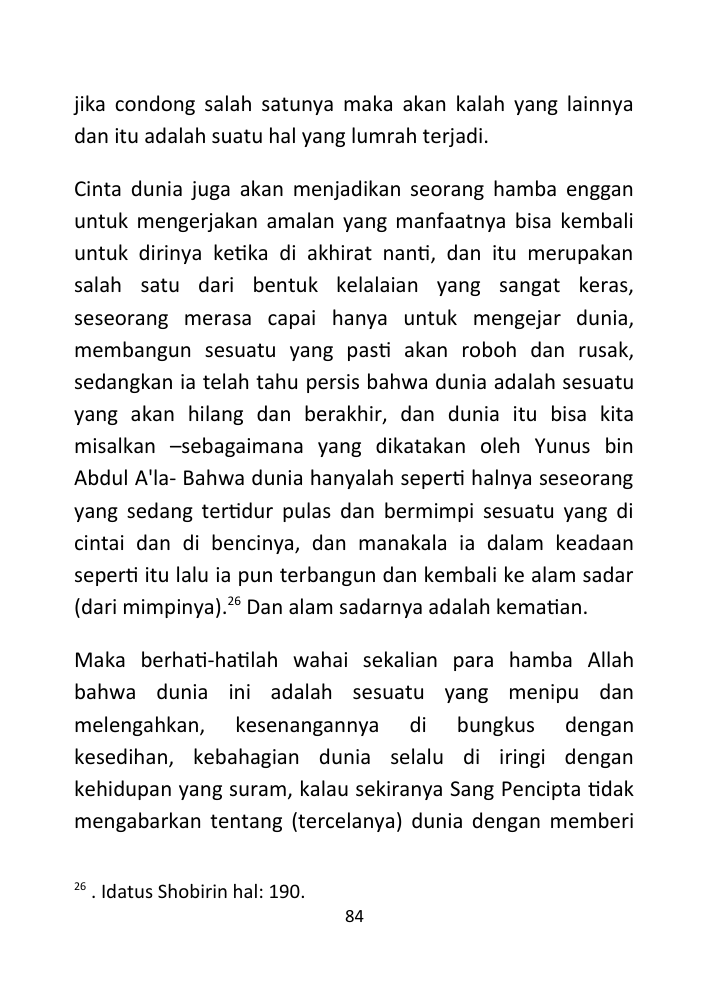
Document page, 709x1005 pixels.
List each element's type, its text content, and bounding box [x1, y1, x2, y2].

text Cinta dunia juga akan menjadikan seorang hamba enggan untuk mengerjakan amalan yang manfaatnya bisa kembali untuk dirinya ketika di akhirat nanti, dan itu merupakan salah satu dari bentuk kelalaian yang sangat keras, seseorang merasa capai hanya untuk mengejar dunia, membangun sesuatu yang pasti akan roboh dan rusak, sedangkan ia telah tahu persis bahwa dunia adalah sesuatu yang akan hilang dan berakhir, dan dunia itu bisa kita misalkan –sebagaimana yang dikatakan oleh Yunus bin Abdul A'la- Bahwa dunia hanyalah seperti halnya seseorang yang sedang tertidur pulas dan bermimpi sesuatu yang di cintai dan di bencinya, dan manakala ia dalam keadaan seperti itu lalu ia pun terbangun dan kembali ke alam sadar (dari mimpinya). Dan alam sadarnya adalah kematian. [74, 174, 635, 620]
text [74, 89, 635, 149]
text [74, 645, 635, 834]
